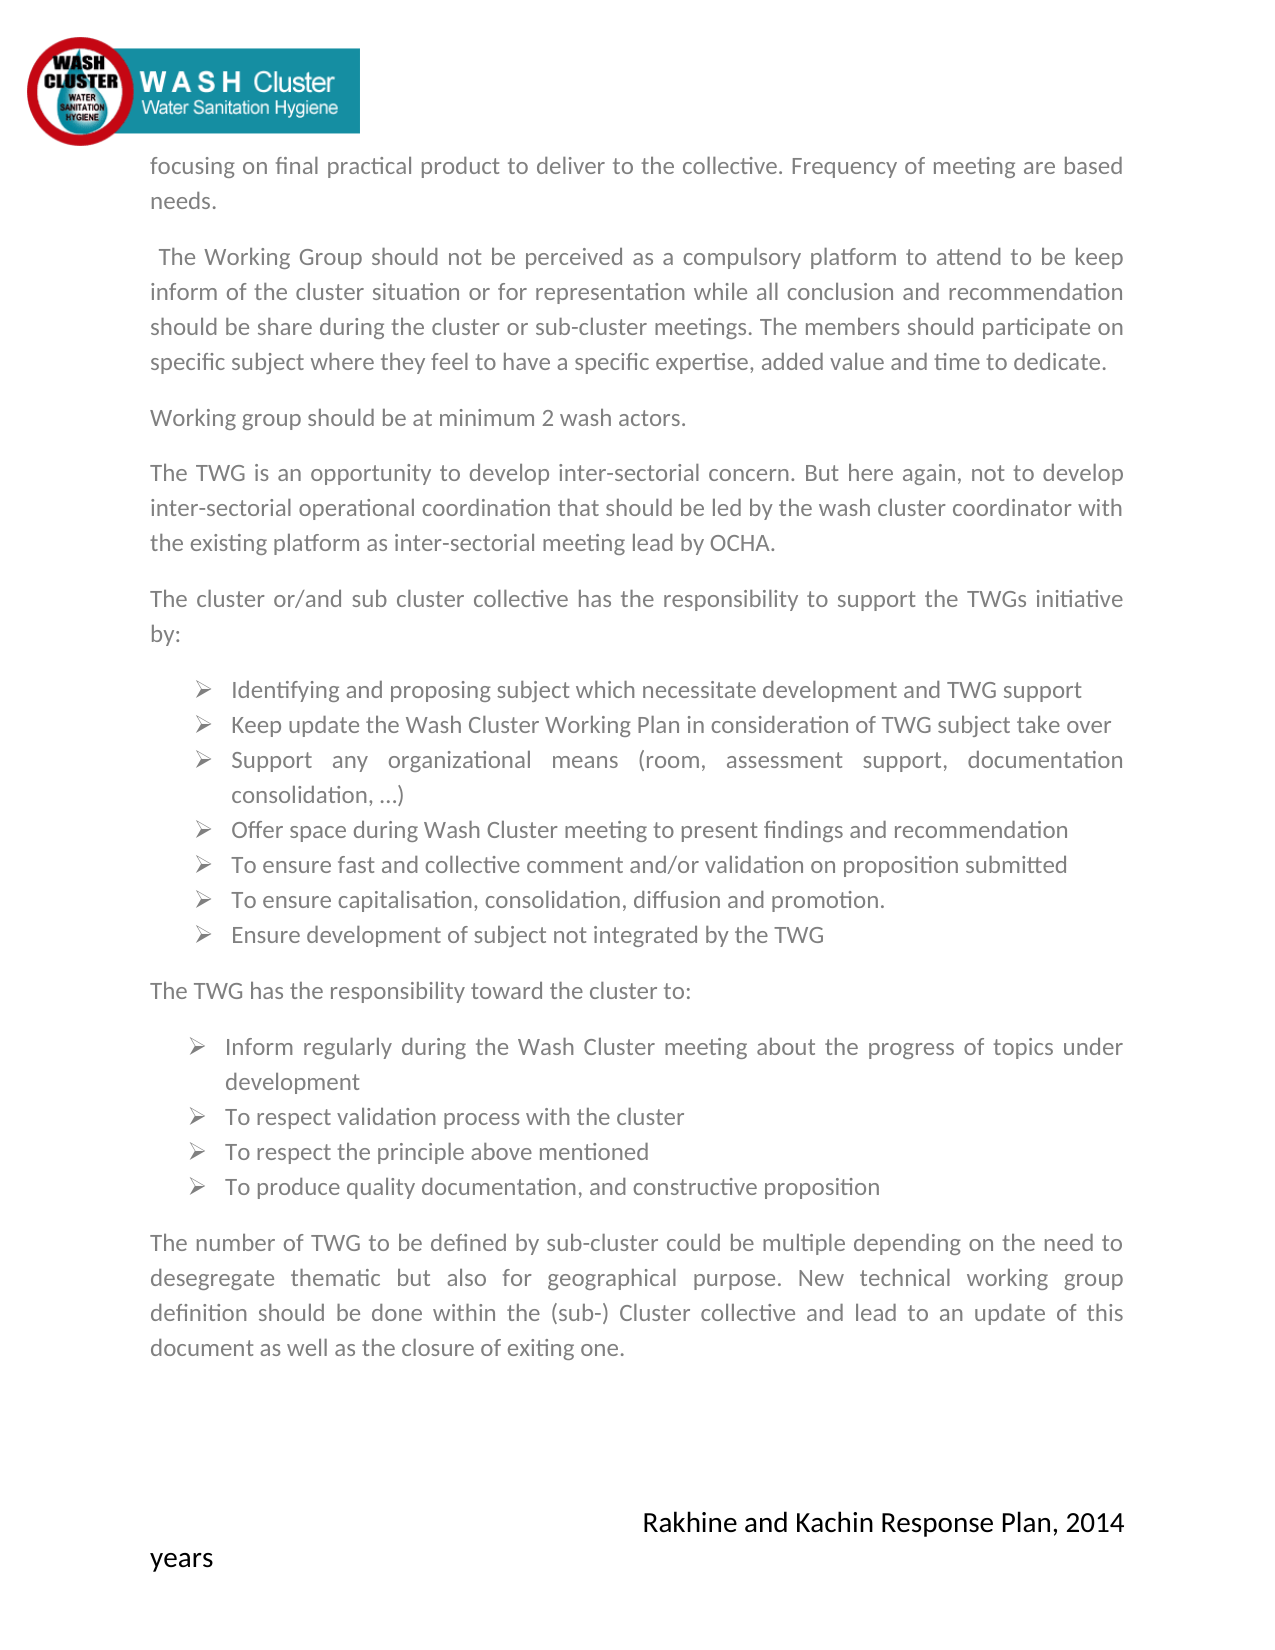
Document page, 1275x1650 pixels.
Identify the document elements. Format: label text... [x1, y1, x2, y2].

list Ensure development of subject not integrated by the TWG [194, 919, 1125, 950]
list To respect validation process with the cluster [187, 1101, 1125, 1131]
list To respect the principle above mentioned [187, 1136, 1125, 1166]
list Identifying and proposing subject which necessitate development and TWG support [194, 674, 1125, 705]
text The number of TWG to be defined by sub-cluster could be multiple depending on the need to desegregate thematic but also for geographical purpose. New technical working group definition should be done within the (sub-) Cluster collective and lead to an update of this document as well as the closure of exiting one. [150, 1227, 1125, 1362]
list Support any organizational means (room, assessment support, documentation consolidation, …) [194, 744, 1125, 810]
picture [25, 36, 361, 148]
list Offer space during Wash Cluster meeting to present findings and recommendation [194, 814, 1125, 845]
list Keep update the Wash Cluster Working Plan in consideration of TWG subject take over [194, 709, 1125, 740]
list Inform regularly during the Wash Cluster meeting about the progress of topics under development [187, 1031, 1125, 1096]
text The cluster or/and sub cluster collective has the responsibility to support the TWGs initiative by: [150, 583, 1125, 649]
text Working group should be at minimum 2 wash actors. [150, 402, 1125, 432]
text The Working Group should not be perceived as a compulsory platform to attend to be keep inform of the cluster situation or for representation while all conclusion and recommendation should be share during the cluster or sub-cluster meetings. The members should participate on specific subject where they feel to have a specific expertise, added value and time to dedicate. [150, 241, 1125, 376]
list To ensure fast and collective comment and/or validation on proposition submitted [194, 849, 1125, 880]
list To produce quality documentation, and constructive proposition [187, 1171, 1125, 1201]
list To ensure capitalisation, consolidation, diffusion and promotion. [194, 884, 1125, 915]
text The TWG has the responsibility toward the cluster to: [150, 975, 1125, 1006]
text The TWG is an opportunity to develop inter-sectorial concern. But here again, not to develop inter-sectorial operational coordination that should be led by the wash cluster coordinator with the existing platform as inter-sectorial meeting lead by OCHA. [150, 457, 1125, 558]
